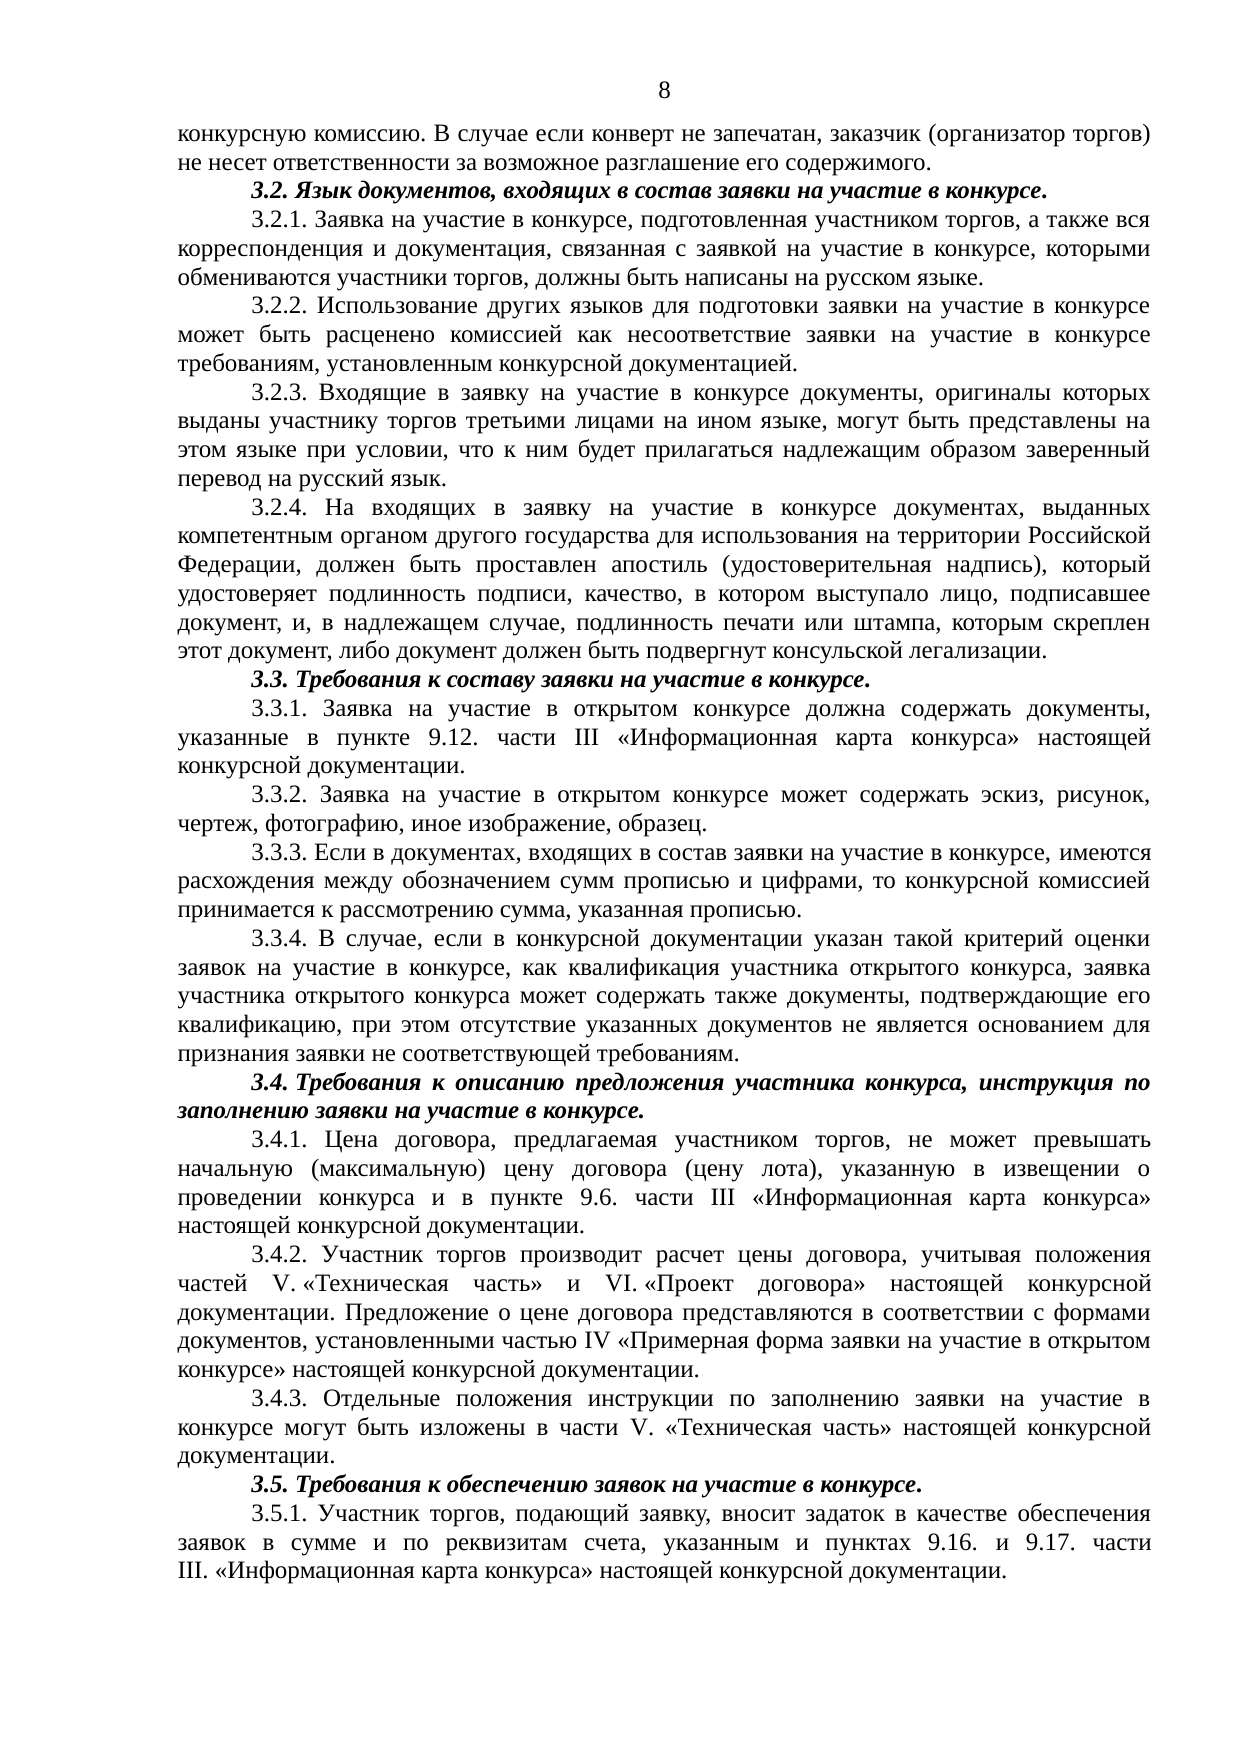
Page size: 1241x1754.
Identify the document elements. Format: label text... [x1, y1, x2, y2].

text 3.4.1. Цена договора, предлагаемая участником торгов, не может превышать начальную (максимальную) цену договора (цену лота), указанную в извещении о проведении конкурса и в пункте 9.6. части III «Информационная карта конкурса» настоящей конкурсной документации. [177, 1124, 1152, 1239]
text 3.2.4. На входящих в заявку на участие в конкурсе документах, выданных компетентным органом другого государства для использования на территории Российской Федерации, должен быть проставлен апостиль (удостоверительная надпись), который удостоверяет подлинность подписи, качество, в котором выступало лицо, подписавшее документ, и, в надлежащем случае, подлинность печати или штампа, которым скреплен этот документ, либо документ должен быть подвергнут консульской легализации. [177, 492, 1152, 664]
subtitle 3.5. Требования к обеспечению заявок на участие в конкурсе. [177, 1469, 1152, 1498]
text 3.4.2. Участник торгов производит расчет цены договора, учитывая положения частей V. «Техническая часть» и VI. «Проект договора» настоящей конкурсной документации. Предложение о цене договора представляются в соответствии с формами документов, установленными частью IV «Примерная форма заявки на участие в открытом конкурсе» настоящей конкурсной документации. [177, 1239, 1152, 1383]
text 3.4.3. Отдельные положения инструкции по заполнению заявки на участие в конкурсе могут быть изложены в части V. «Техническая часть» настоящей конкурсной документации. [177, 1383, 1152, 1469]
subtitle 3.4. Требования к описанию предложения участника конкурса, инструкция по заполнению заявки на участие в конкурсе. [177, 1067, 1152, 1124]
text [177, 118, 1152, 176]
text 3.3.2. Заявка на участие в открытом конкурсе может содержать эскиз, рисунок, чертеж, фотографию, иное изображение, образец. [177, 779, 1152, 837]
text 3.2.2. Использование других языков для подготовки заявки на участие в конкурсе может быть расценено комиссией как несоответствие заявки на участие в конкурсе требованиям, установленным конкурсной документацией. [177, 291, 1152, 377]
text 3.5.1. Участник торгов, подающий заявку, вносит задаток в качестве обеспечения заявок в сумме и по реквизитам счета, указанным и пунктах 9.16. и 9.17. части III. «Информационная карта конкурса» настоящей конкурсной документации. [177, 1498, 1152, 1584]
text 3.2.1. Заявка на участие в конкурсе, подготовленная участником торгов, а также вся корреспонденция и документация, связанная с заявкой на участие в конкурсе, которыми обмениваются участники торгов, должны быть написаны на русском языке. [177, 204, 1152, 291]
text 3.3.1. Заявка на участие в открытом конкурсе должна содержать документы, указанные в пункте 9.12. части III «Информационная карта конкурса» настоящей конкурсной документации. [177, 693, 1152, 779]
subtitle 3.2. Язык документов, входящих в состав заявки на участие в конкурсе. [177, 176, 1152, 204]
text 3.2.3. Входящие в заявку на участие в конкурсе документы, оригиналы которых выданы участнику торгов третьими лицами на ином языке, могут быть представлены на этом языке при условии, что к ним будет прилагаться надлежащим образом заверенный перевод на русский язык. [177, 377, 1152, 492]
text 3.3.3. Если в документах, входящих в состав заявки на участие в конкурсе, имеются расхождения между обозначением сумм прописью и цифрами, то конкурсной комиссией принимается к рассмотрению сумма, указанная прописью. [177, 837, 1152, 923]
text 3.3.4. В случае, если в конкурсной документации указан такой критерий оценки заявок на участие в конкурсе, как квалификация участника открытого конкурса, заявка участника открытого конкурса может содержать также документы, подтверждающие его квалификацию, при этом отсутствие указанных документов не является основанием для признания заявки не соответствующей требованиям. [177, 923, 1152, 1067]
subtitle 3.3. Требования к составу заявки на участие в конкурсе. [177, 664, 1152, 693]
